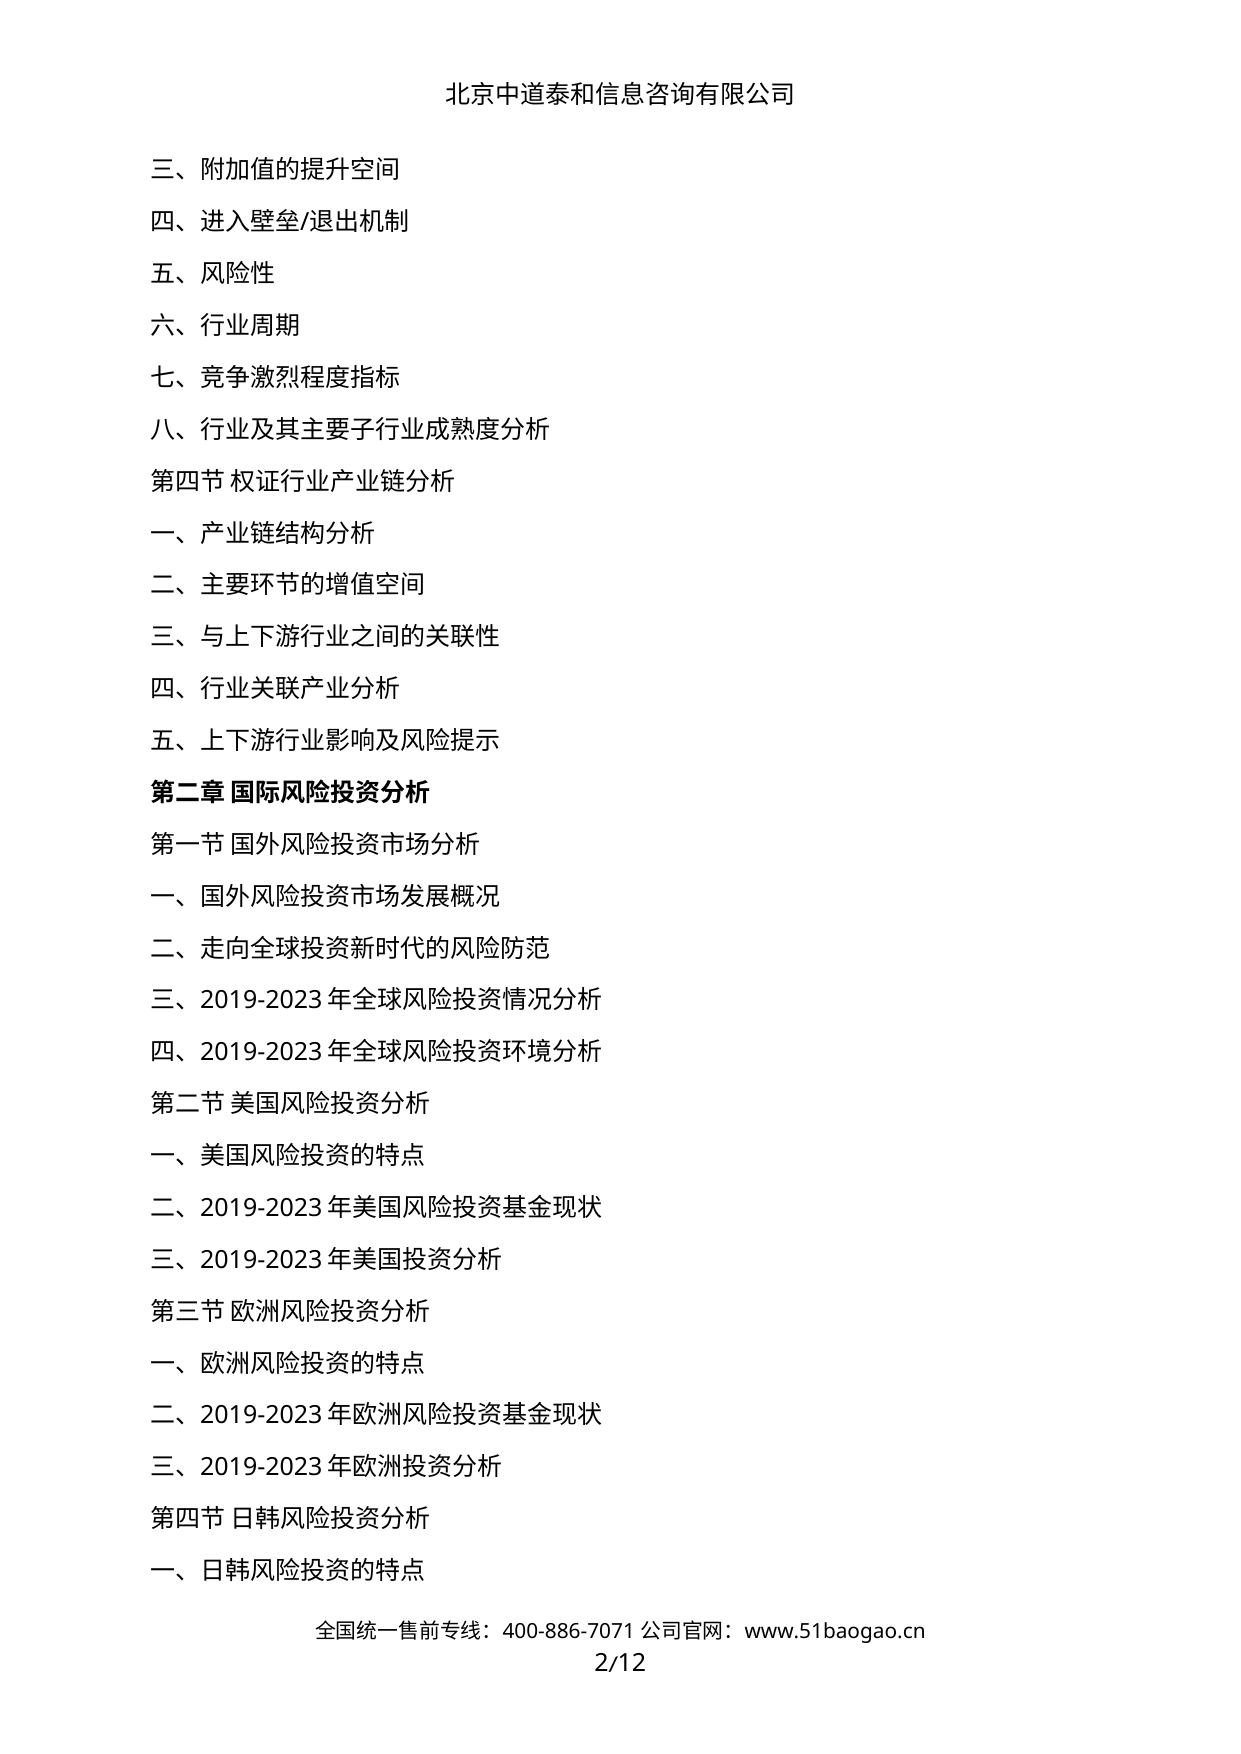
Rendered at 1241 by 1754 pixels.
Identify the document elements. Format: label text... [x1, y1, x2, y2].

text 三、附加值的提升空间 [150, 150, 1090, 186]
text 二、走向全球投资新时代的风险防范 [150, 928, 1090, 964]
text 一、欧洲风险投资的特点 [150, 1343, 1090, 1379]
text 二、2019-2023年欧洲风险投资基金现状 [150, 1395, 1090, 1431]
text 第四节 权证行业产业链分析 [150, 461, 1090, 497]
text 四、行业关联产业分析 [150, 669, 1090, 705]
text 第二节 美国风险投资分析 [150, 1084, 1090, 1120]
text 第一节 国外风险投资市场分析 [150, 824, 1090, 861]
text 三、2019-2023年欧洲投资分析 [150, 1447, 1090, 1483]
text 二、主要环节的增值空间 [150, 565, 1090, 601]
text 五、上下游行业影响及风险提示 [150, 721, 1090, 757]
text 七、竞争激烈程度指标 [150, 357, 1090, 394]
text 六、行业周期 [150, 306, 1090, 342]
text 第四节 日韩风险投资分析 [150, 1499, 1090, 1535]
text 第三节 欧洲风险投资分析 [150, 1291, 1090, 1327]
text 四、进入壁垒/退出机制 [150, 202, 1090, 238]
text 一、日韩风险投资的特点 [150, 1551, 1090, 1587]
text 第二章 国际风险投资分析 [150, 772, 1090, 809]
text 八、行业及其主要子行业成熟度分析 [150, 409, 1090, 446]
text 一、美国风险投资的特点 [150, 1136, 1090, 1172]
text 三、与上下游行业之间的关联性 [150, 617, 1090, 653]
text 三、2019-2023年美国投资分析 [150, 1239, 1090, 1276]
text 一、国外风险投资市场发展概况 [150, 876, 1090, 912]
text 三、2019-2023年全球风险投资情况分析 [150, 980, 1090, 1016]
text 四、2019-2023年全球风险投资环境分析 [150, 1032, 1090, 1068]
text 一、产业链结构分析 [150, 513, 1090, 549]
text 五、风险性 [150, 254, 1090, 290]
text 二、2019-2023年美国风险投资基金现状 [150, 1187, 1090, 1224]
